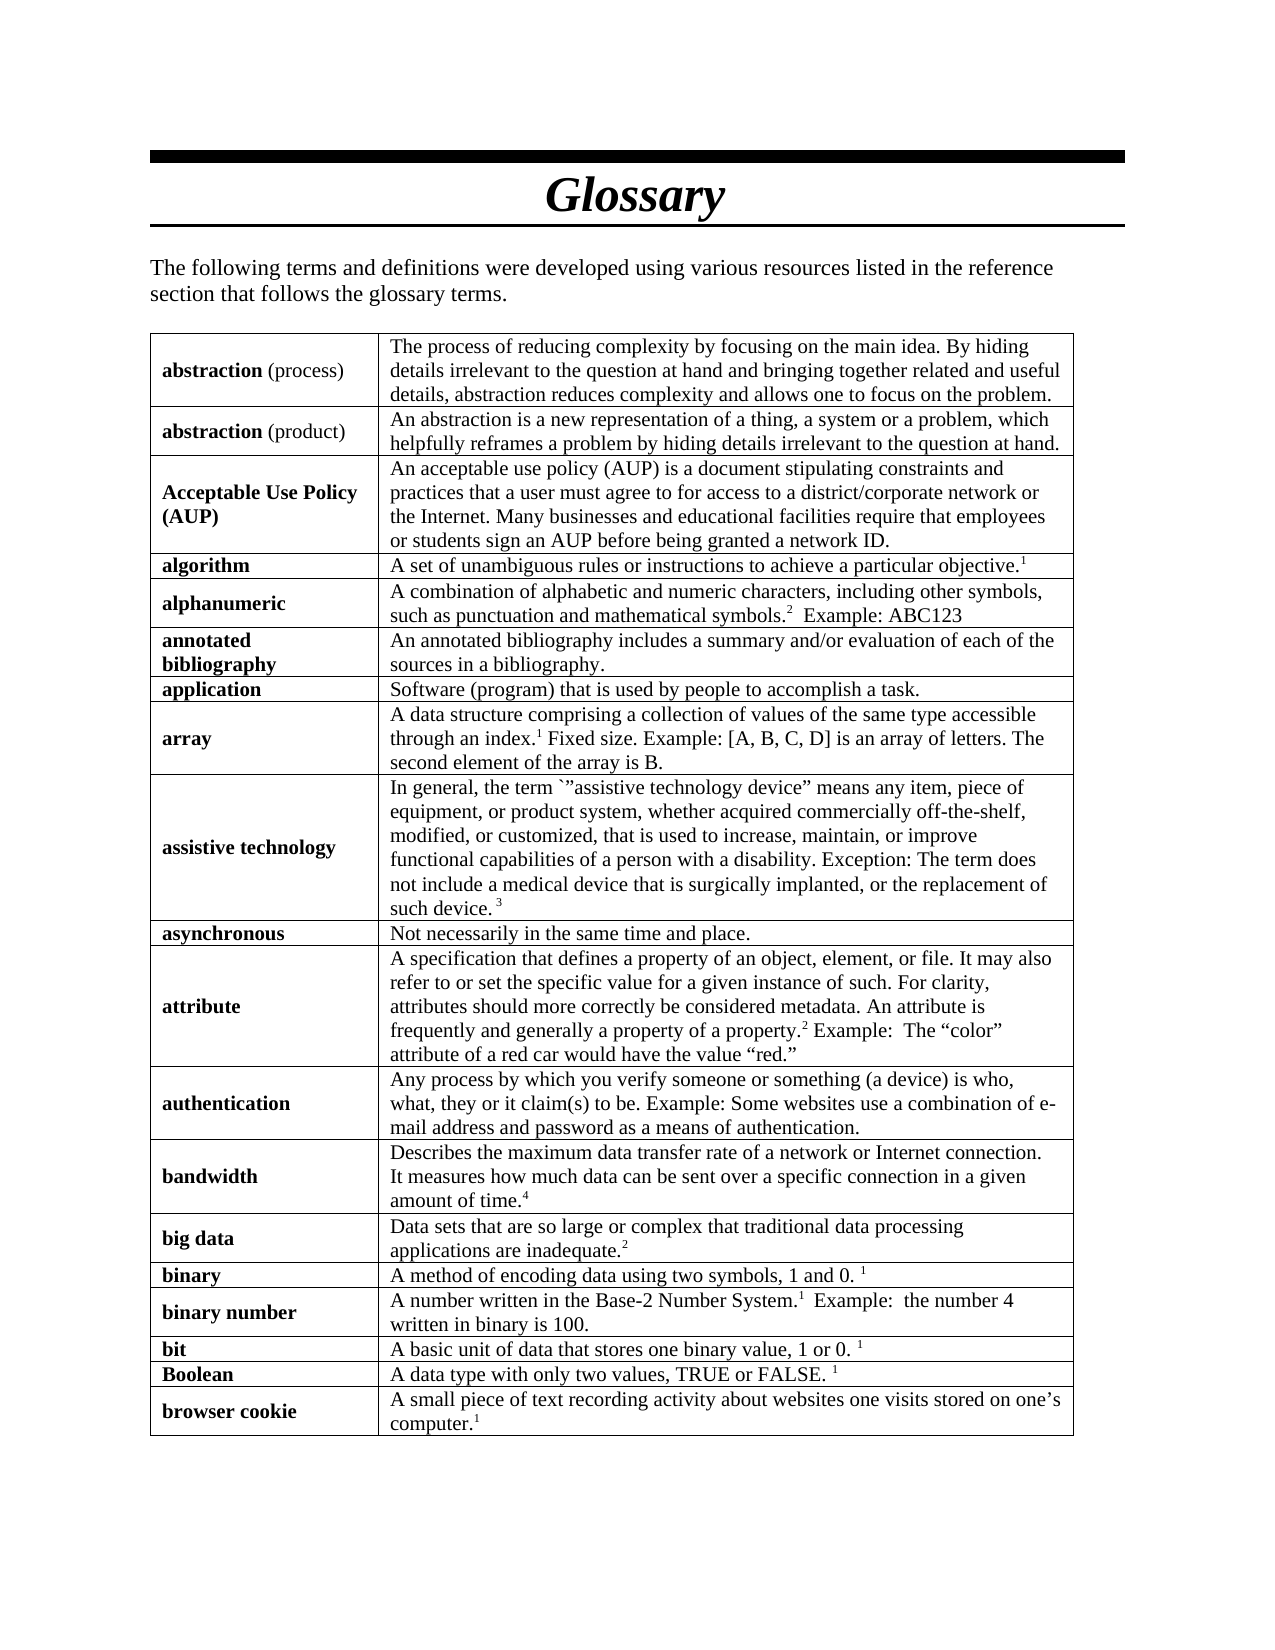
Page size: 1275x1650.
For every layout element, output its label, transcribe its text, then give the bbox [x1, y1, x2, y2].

table_cell browser cookie [151, 1387, 378, 1435]
table_cell binary number [151, 1288, 378, 1336]
table_cell Software (program) that is used by people to accomplish a task. [379, 677, 1073, 701]
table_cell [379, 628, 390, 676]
table_cell A combination of alphabetic and numeric characters, including other symbols, such as punctuation and mathematical symbols.2 Example: ABC123 [379, 579, 1073, 627]
table_cell An abstraction is a new representation of a thing, a system or a problem, which helpfully reframes a problem by hiding details irrelevant to the question at hand. [379, 407, 1073, 455]
table_cell A data structure comprising a collection of values of the same type accessible through an index.1 Fixed size. Example: [A, B, C, D] is an array of letters. The second element of the array is B. [379, 702, 1073, 774]
table_cell assistive technology [151, 775, 378, 919]
table_cell algorithm [151, 554, 378, 577]
table_cell Describes the maximum data transfer rate of a network or Internet connection. It measures how much data can be sent over a specific connection in a given amount of time.4 [379, 1140, 1073, 1212]
table_cell Any process by which you verify someone or something (a device) is who, what, they or it claim(s) to be. Example: Some websites use a combination of e-mail address and password as a means of authentication. [860, 1067, 1073, 1139]
table_cell A number written in the Base-2 Number System.1 Example: the number 4 written in binary is 100. [379, 1288, 1073, 1336]
table_cell A method of encoding data using two symbols, 1 and 0. 1 [379, 1263, 1073, 1287]
table_cell An annotated bibliography includes a summary and/or evaluation of each of the sources in a bibliography. [600, 628, 1073, 676]
table_cell In general, the term `”assistive technology device” means any item, piece of equipment, or product system, whether acquired commercially off-the-shelf, modified, or customized, that is used to increase, maintain, or improve functional capabilities of a person with a disability. Exception: The term does not include a medical device that is surgically implanted, or the replacement of such device. 3 [379, 775, 1073, 919]
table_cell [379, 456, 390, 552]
table_cell big data [151, 1214, 378, 1262]
table_cell bandwidth [151, 1140, 378, 1212]
table_cell A small piece of text recording activity about websites one visits stored on one’s computer.1 [379, 1387, 1073, 1435]
table_cell Boolean [151, 1362, 378, 1386]
table_cell annotated bibliography [151, 628, 378, 676]
table_header The process of reducing complexity by focusing on the main idea. By hiding details irrelevant to the question at hand and bringing together related and useful details, abstraction reduces complexity and allows one to focus on the problem. [379, 334, 1073, 406]
table_cell Acceptable Use Policy (AUP) [151, 456, 378, 552]
table_cell authentication [151, 1067, 378, 1139]
table_cell binary [151, 1263, 378, 1287]
table_cell attribute [151, 946, 378, 1066]
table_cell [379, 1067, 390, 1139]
table_cell A data type with only two values, TRUE or FALSE. 1 [379, 1362, 1073, 1386]
table_cell Not necessarily in the same time and place. [379, 921, 1073, 945]
table_cell abstraction (product) [151, 407, 378, 455]
table_cell A basic unit of data that stores one binary value, 1 or 0. 1 [379, 1337, 1073, 1361]
table_cell bit [151, 1337, 378, 1361]
table_cell Data sets that are so large or complex that traditional data processing applications are inadequate.2 [379, 1214, 1073, 1262]
table_cell A set of unambiguous rules or instructions to achieve a particular objective.1 [379, 554, 1073, 577]
table_cell alphanumeric [151, 579, 378, 627]
text The following terms and definitions were developed using various resources listed in the reference section that follows the glossary terms. [150, 254, 1125, 306]
table_cell array [151, 702, 378, 774]
table_cell asynchronous [151, 921, 378, 945]
table_cell A specification that defines a property of an object, element, or file. It may also refer to or set the specific value for a given instance of such. For clarity, attributes should more correctly be considered metadata. An attribute is frequently and generally a property of a property.2 Example: The “color” attribute of a red car would have the value “red.” [379, 946, 1073, 1066]
table_header abstraction (process) [151, 334, 378, 406]
subtitle Glossary [150, 163, 1125, 224]
